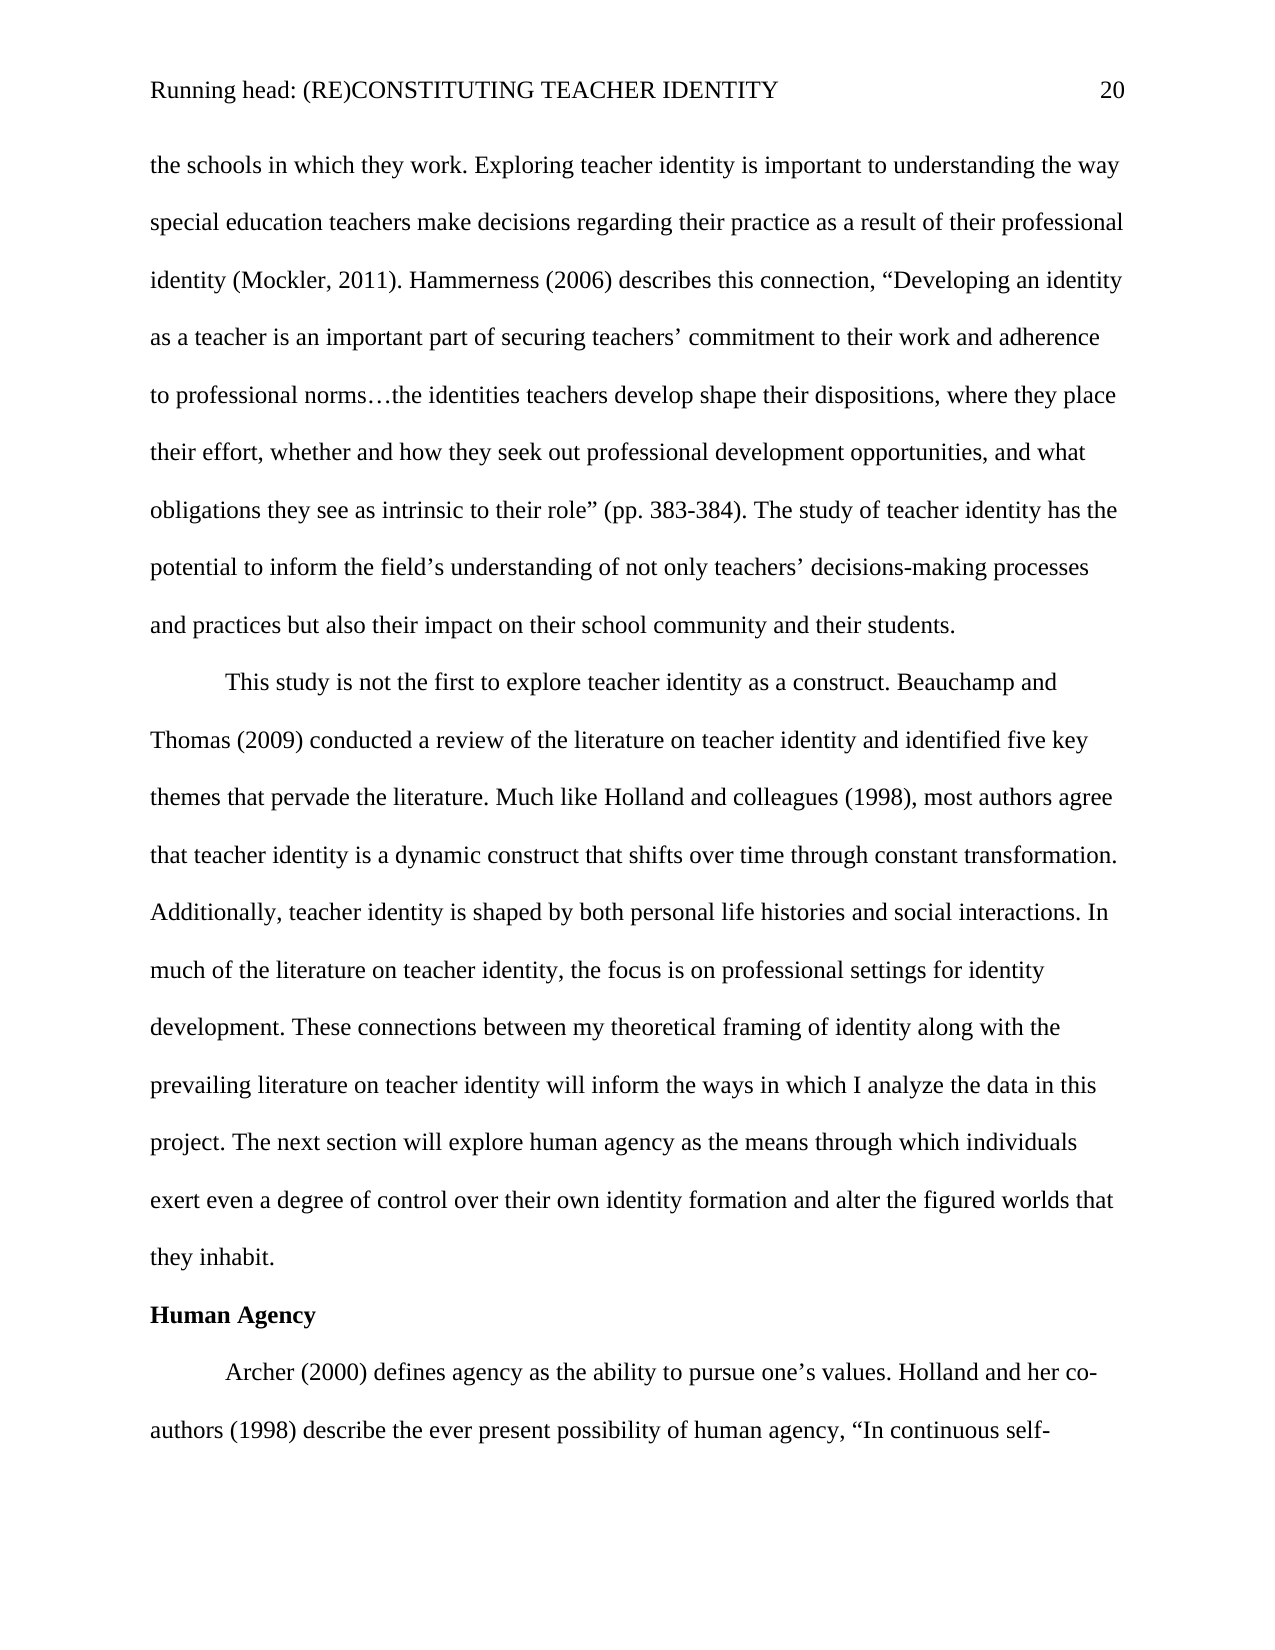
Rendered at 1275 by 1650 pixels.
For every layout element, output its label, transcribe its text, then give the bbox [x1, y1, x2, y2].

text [150, 150, 1125, 639]
text Human Agency [150, 1300, 1125, 1329]
text This study is not the first to explore teacher identity as a construct. Beauchamp and Thomas (2009) conducted a review of the literature on teacher identity and identified five key themes that pervade the literature. Much like Holland and colleagues (1998), most authors agree that teacher identity is a dynamic construct that shifts over time through constant transformation. Additionally, teacher identity is shaped by both personal life histories and social interactions. In much of the literature on teacher identity, the focus is on professional settings for identity development. These connections between my theoretical framing of identity along with the prevailing literature on teacher identity will inform the ways in which I analyze the data in this project. The next section will explore human agency as the means through which individuals exert even a degree of control over their own identity formation and alter the figured worlds that they inhabit. [150, 667, 1125, 1271]
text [150, 1357, 1125, 1444]
